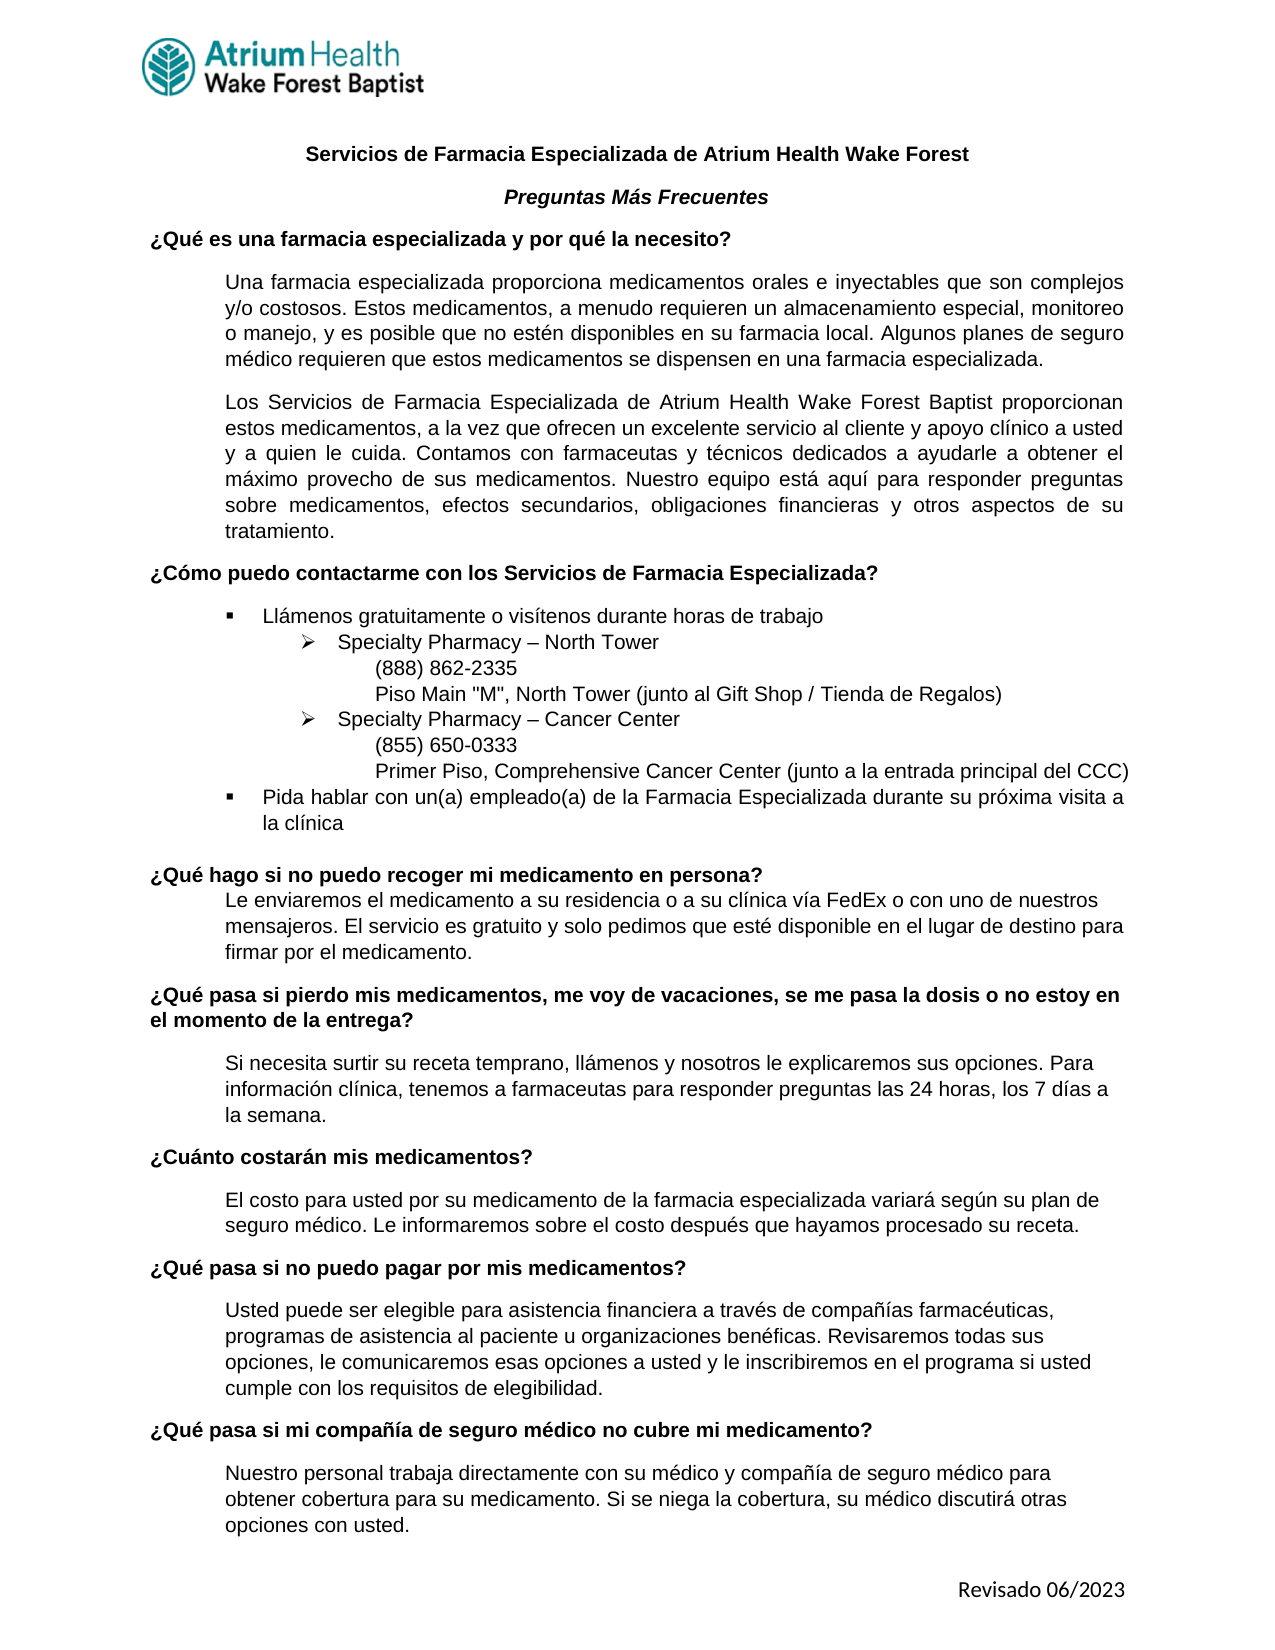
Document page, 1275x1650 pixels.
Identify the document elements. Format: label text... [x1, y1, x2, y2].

list Piso Main "M", North Tower (junto al Gift Shop / Tienda de Regalos) [300, 681, 1125, 705]
text Nuestro personal trabaja directamente con su médico y compañía de seguro médico para obtener cobertura para su medicamento. Si se niega la cobertura, su médico discutirá otras opciones con usted. [225, 1461, 1125, 1536]
text ¿Qué pasa si mi compañía de seguro médico no cubre mi medicamento? [150, 1418, 1125, 1442]
text ¿Qué pasa si no puedo pagar por mis medicamentos? [150, 1256, 1125, 1280]
list Le enviaremos el medicamento a su residencia o a su clínica vía FedEx o con uno de nuestros mensajeros. El servicio es gratuito y solo pedimos que esté disponible en el lugar de destino para firmar por el medicamento. [225, 888, 1125, 964]
list Pida hablar con un(a) empleado(a) de la Farmacia Especializada durante su próxima visita a la clínica [225, 785, 1125, 835]
list Specialty Pharmacy – Cancer Center [300, 707, 1144, 731]
list Llámenos gratuitamente o visítenos durante horas de trabajo [225, 604, 1125, 628]
text ¿Qué pasa si pierdo mis medicamentos, me voy de vacaciones, se me pasa la dosis o no estoy en el momento de la entrega? [150, 982, 1125, 1032]
text Si necesita surtir su receta temprano, llámenos y nosotros le explicaremos sus opciones. Para información clínica, tenemos a farmaceutas para responder preguntas las 24 horas, los 7 días a la semana. [225, 1051, 1125, 1126]
list (888) 862-2335 [300, 656, 1125, 679]
text Usted puede ser elegible para asistencia financiera a través de compañías farmacéuticas, programas de asistencia al paciente u organizaciones benéficas. Revisaremos todas sus opciones, le comunicaremos esas opciones a usted y le inscribiremos en el programa si usted cumple con los requisitos de elegibilidad. [225, 1298, 1125, 1400]
list (855) 650-0333 [337, 733, 1125, 757]
text Una farmacia especializada proporciona medicamentos orales e inyectables que son complejos y/o costosos. Estos medicamentos, a menudo requieren un almacenamiento especial, monitoreo o manejo, y es posible que no estén disponibles en su farmacia local. Algunos planes de seguro médico requieren que estos medicamentos se dispensen en una farmacia especializada. [225, 269, 1125, 371]
list ¿Qué hago si no puedo recoger mi medicamento en persona? [150, 862, 1125, 886]
text Los Servicios de Farmacia Especializada de Atrium Health Wake Forest Baptist proporcionan estos medicamentos, a la vez que ofrecen un excelente servicio al cliente y apoyo clínico a usted y a quien le cuida. Contamos con farmaceutas y técnicos dedicados a ayudarle a obtener el máximo provecho de sus medicamentos. Nuestro equipo está aquí para responder preguntas sobre medicamentos, efectos secundarios, obligaciones financieras y otros aspectos de su tratamiento. [225, 389, 1125, 543]
text ¿Qué es una farmacia especializada y por qué la necesito? [150, 227, 1125, 251]
text Preguntas Más Frecuentes [150, 184, 1125, 208]
list Specialty Pharmacy – North Tower [300, 629, 1125, 654]
text El costo para usted por su medicamento de la farmacia especializada variará según su plan de seguro médico. Le informaremos sobre el costo después que hayamos procesado su receta. [225, 1187, 1125, 1237]
text ¿Cómo puedo contactarme con los Servicios de Farmacia Especializada? [150, 561, 1125, 585]
text Servicios de Farmacia Especializada de Atrium Health Wake Forest [150, 142, 1125, 166]
list Primer Piso, Comprehensive Cancer Center (junto a la entrada principal del CCC) [337, 759, 1209, 783]
text ¿Cuánto costarán mis medicamentos? [150, 1145, 1125, 1169]
picture [134, 23, 441, 102]
